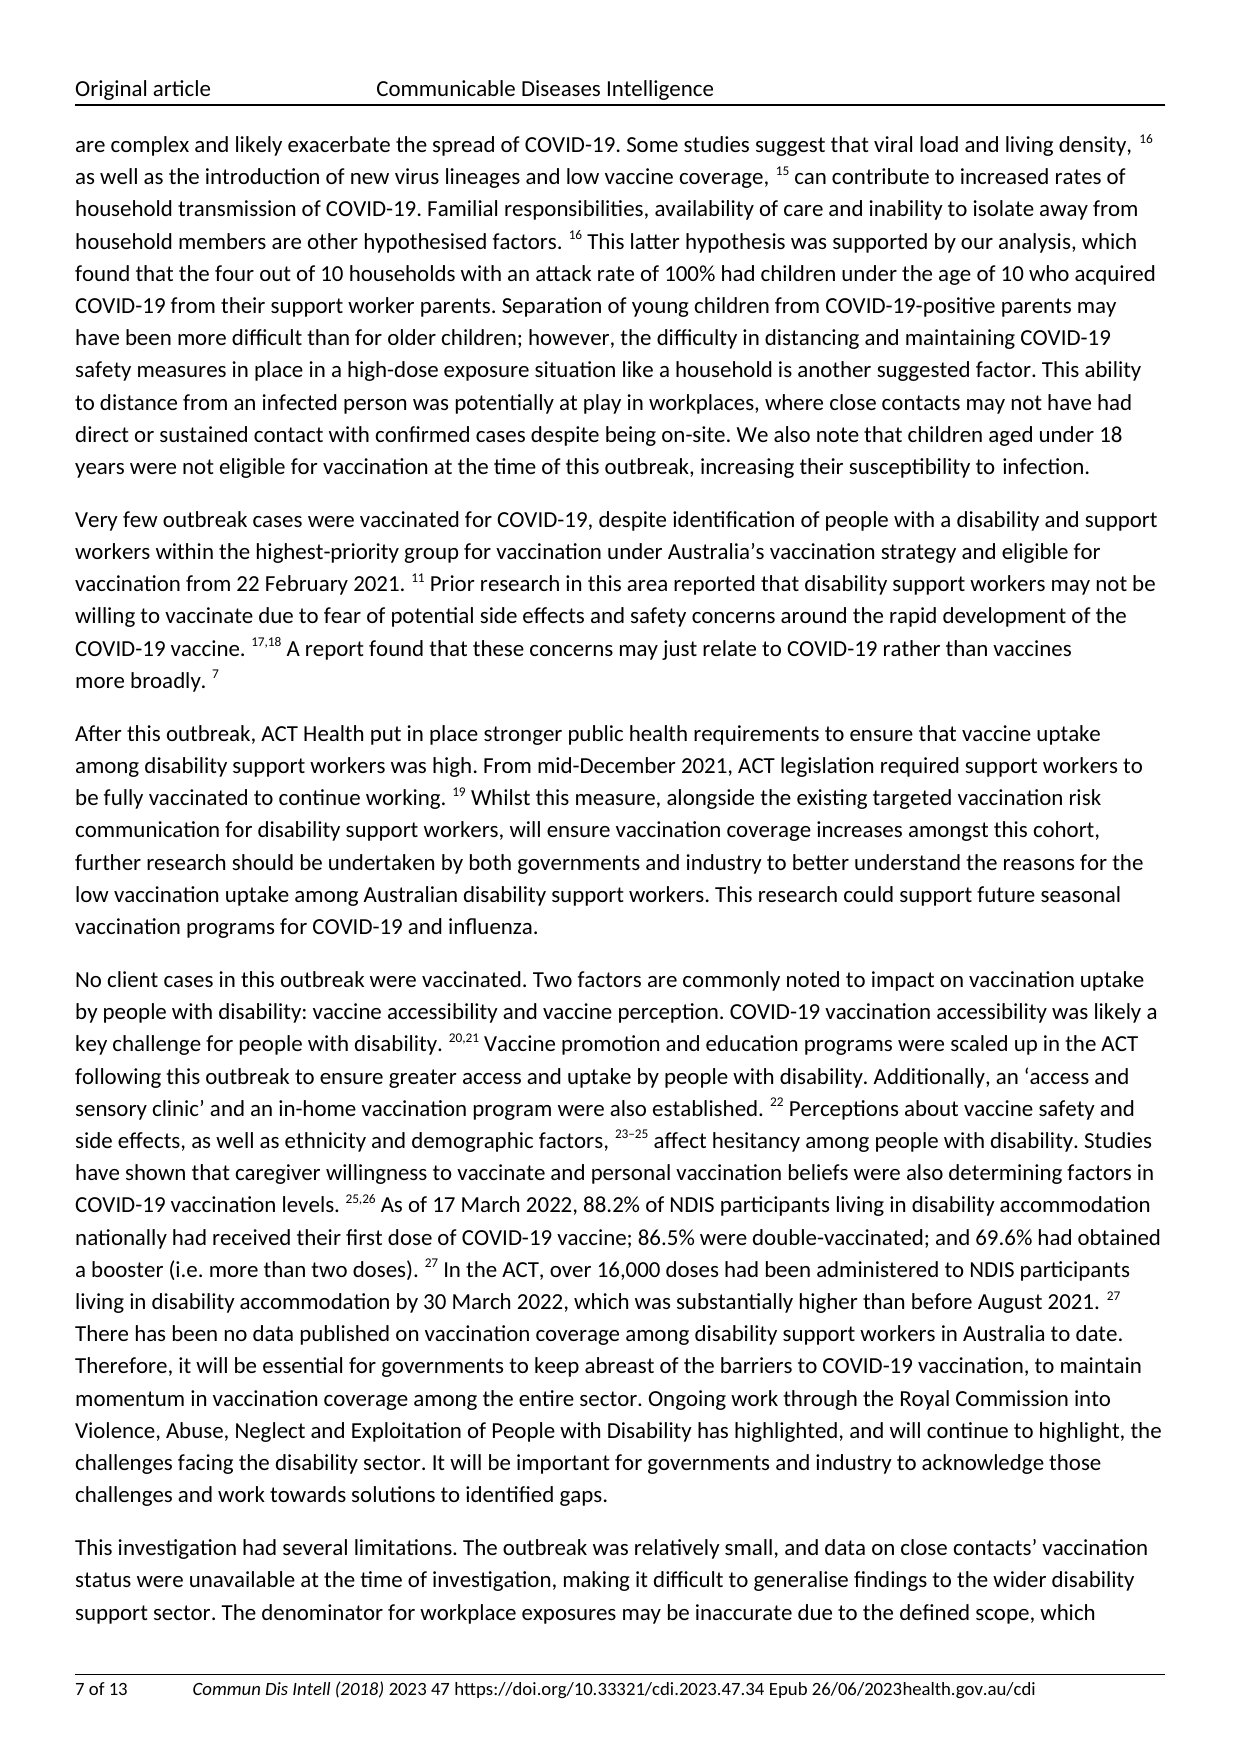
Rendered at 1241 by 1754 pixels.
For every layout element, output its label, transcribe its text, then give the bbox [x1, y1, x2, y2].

text Very few outbreak cases were vaccinated for COVID-19, despite identification of people with a disability and support workers within the highest-priority group for vaccination under Australia’s vaccination strategy and eligible for vaccination from 22 February 2021. 11 Prior research in this area reported that disability support workers may not be willing to vaccinate due to fear of potential side effects and safety concerns around the rapid development of the COVID-19 vaccine. 17,18 A report found that these concerns may just relate to COVID-19 rather than vaccines more broadly. 7 [75, 505, 1165, 694]
text After this outbreak, ACT Health put in place stronger public health requirements to ensure that vaccine uptake among disability support workers was high. From mid-December 2021, ACT legislation required support workers to be fully vaccinated to continue working. 19 Whilst this measure, alongside the existing targeted vaccination risk communication for disability support workers, will ensure vaccination coverage increases amongst this cohort, further research should be undertaken by both governments and industry to better understand the reasons for the low vaccination uptake among Australian disability support workers. This research could support future seasonal vaccination programs for COVID-19 and influenza. [75, 719, 1165, 940]
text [75, 130, 1165, 480]
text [75, 1533, 1165, 1626]
text No client cases in this outbreak were vaccinated. Two factors are commonly noted to impact on vaccination uptake by people with disability: vaccine accessibility and vaccine perception. COVID-19 vaccination accessibility was likely a key challenge for people with disability. 20,21 Vaccine promotion and education programs were scaled up in the ACT following this outbreak to ensure greater access and uptake by people with disability. Additionally, an ‘access and sensory clinic’ and an in-home vaccination program were also established. 22 Perceptions about vaccine safety and side effects, as well as ethnicity and demographic factors, 23–25 affect hesitancy among people with disability. Studies have shown that caregiver willingness to vaccinate and personal vaccination beliefs were also determining factors in COVID-19 vaccination levels. 25,26 As of 17 March 2022, 88.2% of NDIS participants living in disability accommodation nationally had received their first dose of COVID-19 vaccine; 86.5% were double-vaccinated; and 69.6% had obtained a booster (i.e. more than two doses). 27 In the ACT, over 16,000 doses had been administered to NDIS participants living in disability accommodation by 30 March 2022, which was substantially higher than before August 2021. 27 There has been no data published on vaccination coverage among disability support workers in Australia to date. Therefore, it will be essential for governments to keep abreast of the barriers to COVID-19 vaccination, to maintain momentum in vaccination coverage among the entire sector. Ongoing work through the Royal Commission into Violence, Abuse, Neglect and Exploitation of People with Disability has highlighted, and will continue to highlight, the challenges facing the disability sector. It will be important for governments and industry to acknowledge those challenges and work towards solutions to identified gaps. [75, 965, 1165, 1508]
